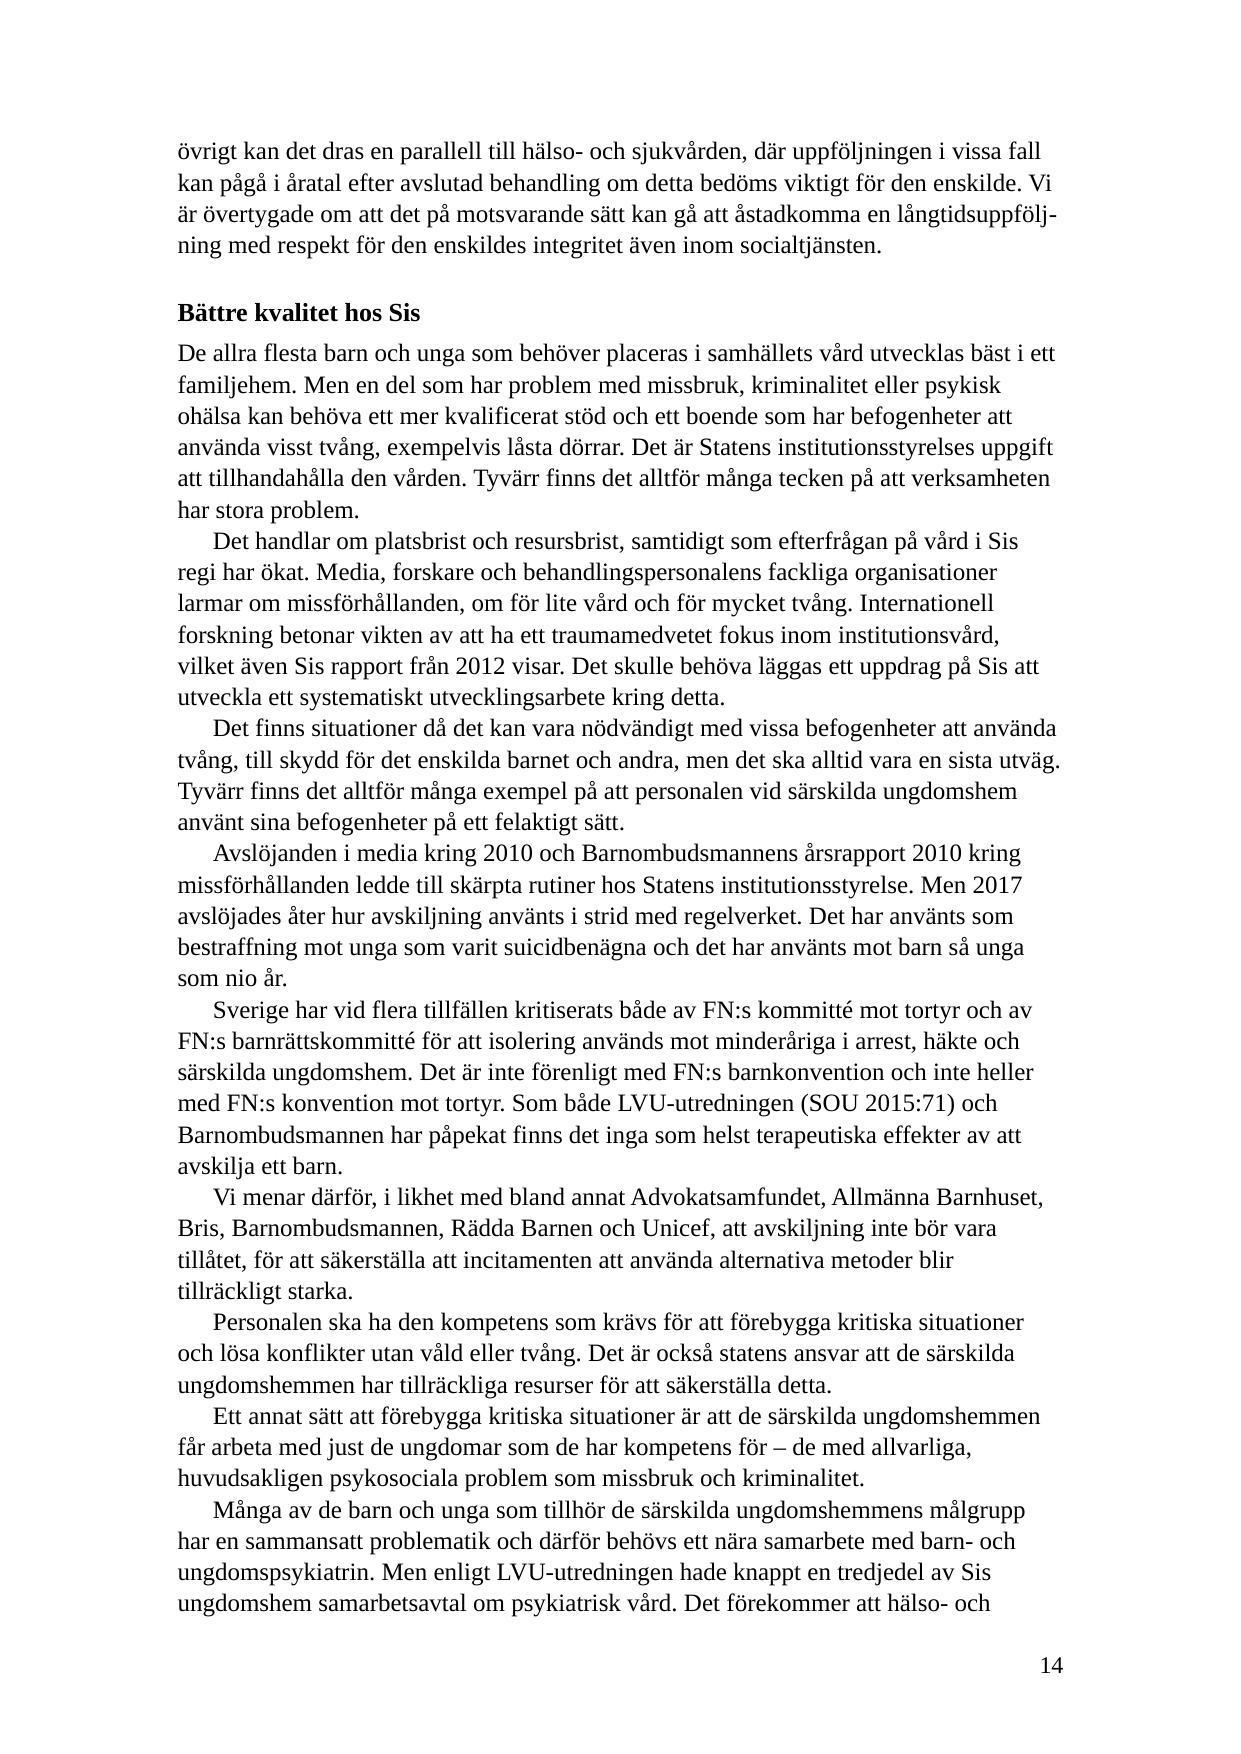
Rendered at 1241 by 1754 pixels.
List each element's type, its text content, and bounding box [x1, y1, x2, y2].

text Det handlar om platsbrist och resursbrist, samtidigt som efterfrågan på vård i Sis regi har ökat. Media, forskare och behandlingspersonalens fackliga organisationer larmar om missförhållanden, om för lite vård och för mycket tvång. Internationell forskning betonar vikten av att ha ett traumamedvetet fokus inom institutionsvård, vilket även Sis rapport från 2012 visar. Det skulle behöva läggas ett uppdrag på Sis att utveckla ett systematiskt utvecklingsarbete kring detta. [177, 523, 1063, 711]
text Det finns situationer då det kan vara nödvändigt med vissa befogenheter att använda tvång, till skydd för det enskilda barnet och andra, men det ska alltid vara en sista utväg. Tyvärr finns det alltför många exempel på att personalen vid särskilda ungdomshem använt sina befogenheter på ett felaktigt sätt. [177, 711, 1063, 836]
text Sverige har vid flera tillfällen kritiserats både av FN:s kommitté mot tortyr och av FN:s barnrättskommitté för att isolering används mot minderåriga i arrest, häkte och särskilda ungdomshem. Det är inte förenligt med FN:s barnkonvention och inte heller med FN:s konvention mot tortyr. Som både LVU-utredningen (SOU 2015:71) och Barnombudsmannen har påpekat finns det inga som helst terapeutiska effekter av att avskilja ett barn. [177, 992, 1063, 1180]
text Ett annat sätt att förebygga kritiska situationer är att de särskilda ungdomshemmen får arbeta med just de ungdomar som de har kompetens för – de med allvarliga, huvudsakligen psykosociala problem som missbruk och kriminalitet. [177, 1398, 1063, 1492]
text Avslöjanden i media kring 2010 och Barnombudsmannens årsrapport 2010 kring missförhållanden ledde till skärpta rutiner hos Statens institutionsstyrelse. Men 2017 avslöjades åter hur avskiljning använts i strid med regelverket. Det har använts som bestraffning mot unga som varit suicidbenägna och det har använts mot barn så unga som nio år. [177, 836, 1063, 992]
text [177, 134, 1063, 259]
text Vi menar därför, i likhet med bland annat Advokatsamfundet, Allmänna Barnhuset, Bris, Barnombudsmannen, Rädda Barnen och Unicef, att avskiljning inte bör vara tillåtet, för att säkerställa att incitamenten att använda alternativa metoder blir tillräckligt starka. [177, 1180, 1063, 1305]
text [177, 1492, 1063, 1617]
text Personalen ska ha den kompetens som krävs för att förebygga kritiska situationer och lösa konflikter utan våld eller tvång. Det är också statens ansvar att de särskilda ungdomshemmen har tillräckliga resurser för att säkerställa detta. [177, 1305, 1063, 1398]
subtitle Bättre kvalitet hos Sis [177, 296, 1063, 328]
text De allra flesta barn och unga som behöver placeras i samhällets vård utvecklas bäst i ett familjehem. Men en del som har problem med missbruk, kriminalitet eller psykisk ohälsa kan behöva ett mer kvalificerat stöd och ett boende som har befogenheter att använda visst tvång, exempelvis låsta dörrar. Det är Statens institutionsstyrelses uppgift att tillhandahålla den vården. Tyvärr finns det alltför många tecken på att verksamheten har stora problem. [177, 336, 1063, 523]
